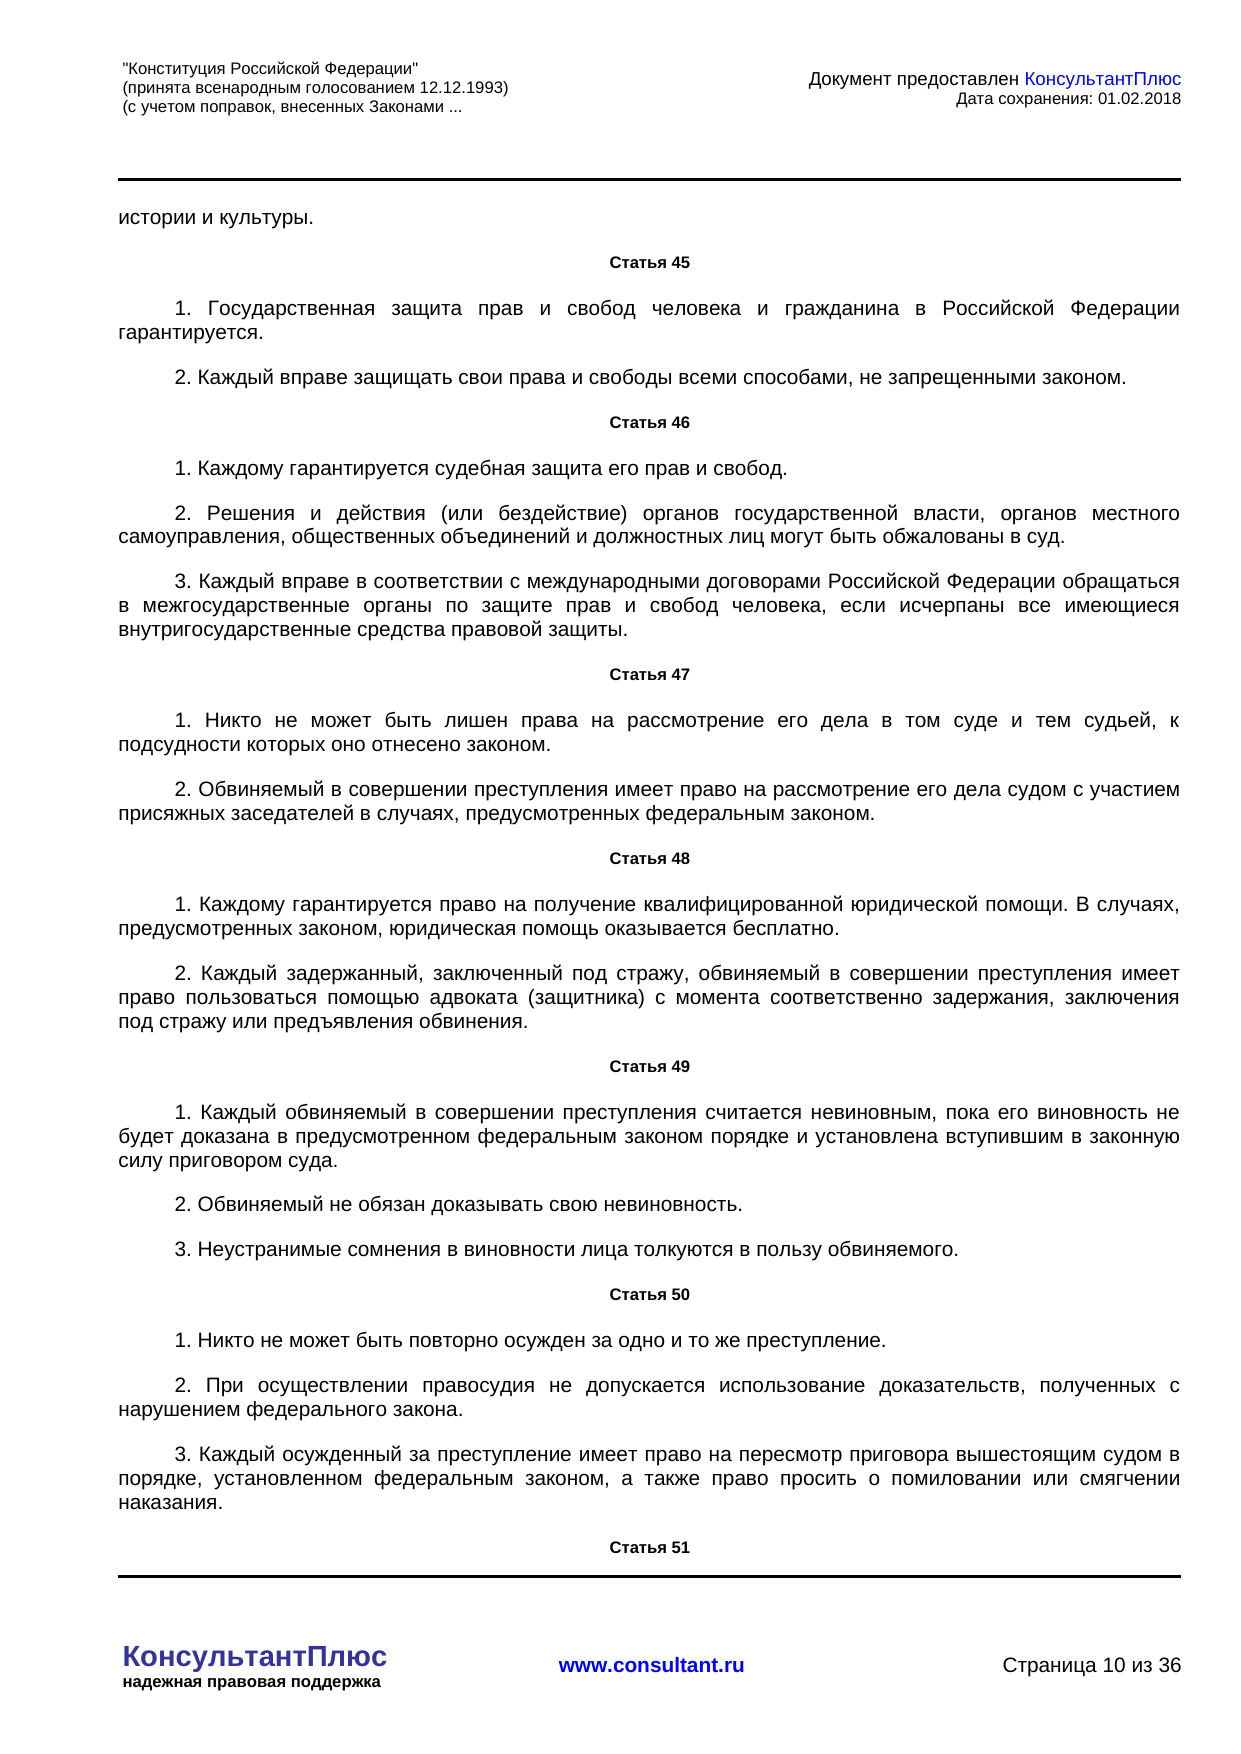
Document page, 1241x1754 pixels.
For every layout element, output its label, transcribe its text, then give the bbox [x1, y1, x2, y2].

title Статья 46 [118, 412, 1181, 432]
title Статья 51 [118, 1537, 1181, 1557]
text 1. Каждому гарантируется право на получение квалифицированной юридической помощи. В случаях, предусмотренных законом, юридическая помощь оказывается бесплатно. [118, 892, 1181, 940]
text 2. При осуществлении правосудия не допускается использование доказательств, полученных с нарушением федерального закона. [118, 1373, 1181, 1421]
text 1. Каждому гарантируется судебная защита его прав и свобод. [118, 456, 1181, 479]
title Статья 48 [118, 849, 1181, 868]
text 1. Никто не может быть лишен права на рассмотрение его дела в том суде и тем судьей, к подсудности которых оно отнесено законом. [118, 708, 1181, 756]
text 2. Каждый задержанный, заключенный под стражу, обвиняемый в совершении преступления имеет право пользоваться помощью адвоката (защитника) с момента соответственно задержания, заключения под стражу или предъявления обвинения. [118, 961, 1181, 1032]
text 3. Каждый осужденный за преступление имеет право на пересмотр приговора вышестоящим судом в порядке, установленном федеральным законом, а также право просить о помиловании или смягчении наказания. [118, 1442, 1181, 1513]
text 1. Государственная защита прав и свобод человека и гражданина в Российской Федерации гарантируется. [118, 296, 1181, 344]
text 2. Обвиняемый не обязан доказывать свою невиновность. [118, 1192, 1181, 1216]
text 1. Каждый обвиняемый в совершении преступления считается невиновным, пока его виновность не будет доказана в предусмотренном федеральным законом порядке и установлена вступившим в законную силу приговором суда. [118, 1099, 1181, 1171]
title Статья 49 [118, 1056, 1181, 1076]
title Статья 50 [118, 1285, 1181, 1304]
text 2. Решения и действия (или бездействие) органов государственной власти, органов местного самоуправления, общественных объединений и должностных лиц могут быть обжалованы в суд. [118, 500, 1181, 548]
title Статья 47 [118, 665, 1181, 684]
text 3. Каждый вправе в соответствии с международными договорами Российской Федерации обращаться в межгосударственные органы по защите прав и свобод человека, если исчерпаны все имеющиеся внутригосударственные средства правовой защиты. [118, 569, 1181, 641]
text 3. Неустранимые сомнения в виновности лица толкуются в пользу обвиняемого. [118, 1237, 1181, 1261]
text 2. Обвиняемый в совершении преступления имеет право на рассмотрение его дела судом с участием присяжных заседателей в случаях, предусмотренных федеральным законом. [118, 777, 1181, 825]
title Статья 45 [118, 253, 1181, 272]
text 2. Каждый вправе защищать свои права и свободы всеми способами, не запрещенными законом. [118, 364, 1181, 388]
text 1. Никто не может быть повторно осужден за одно и то же преступление. [118, 1328, 1181, 1352]
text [118, 205, 1181, 229]
